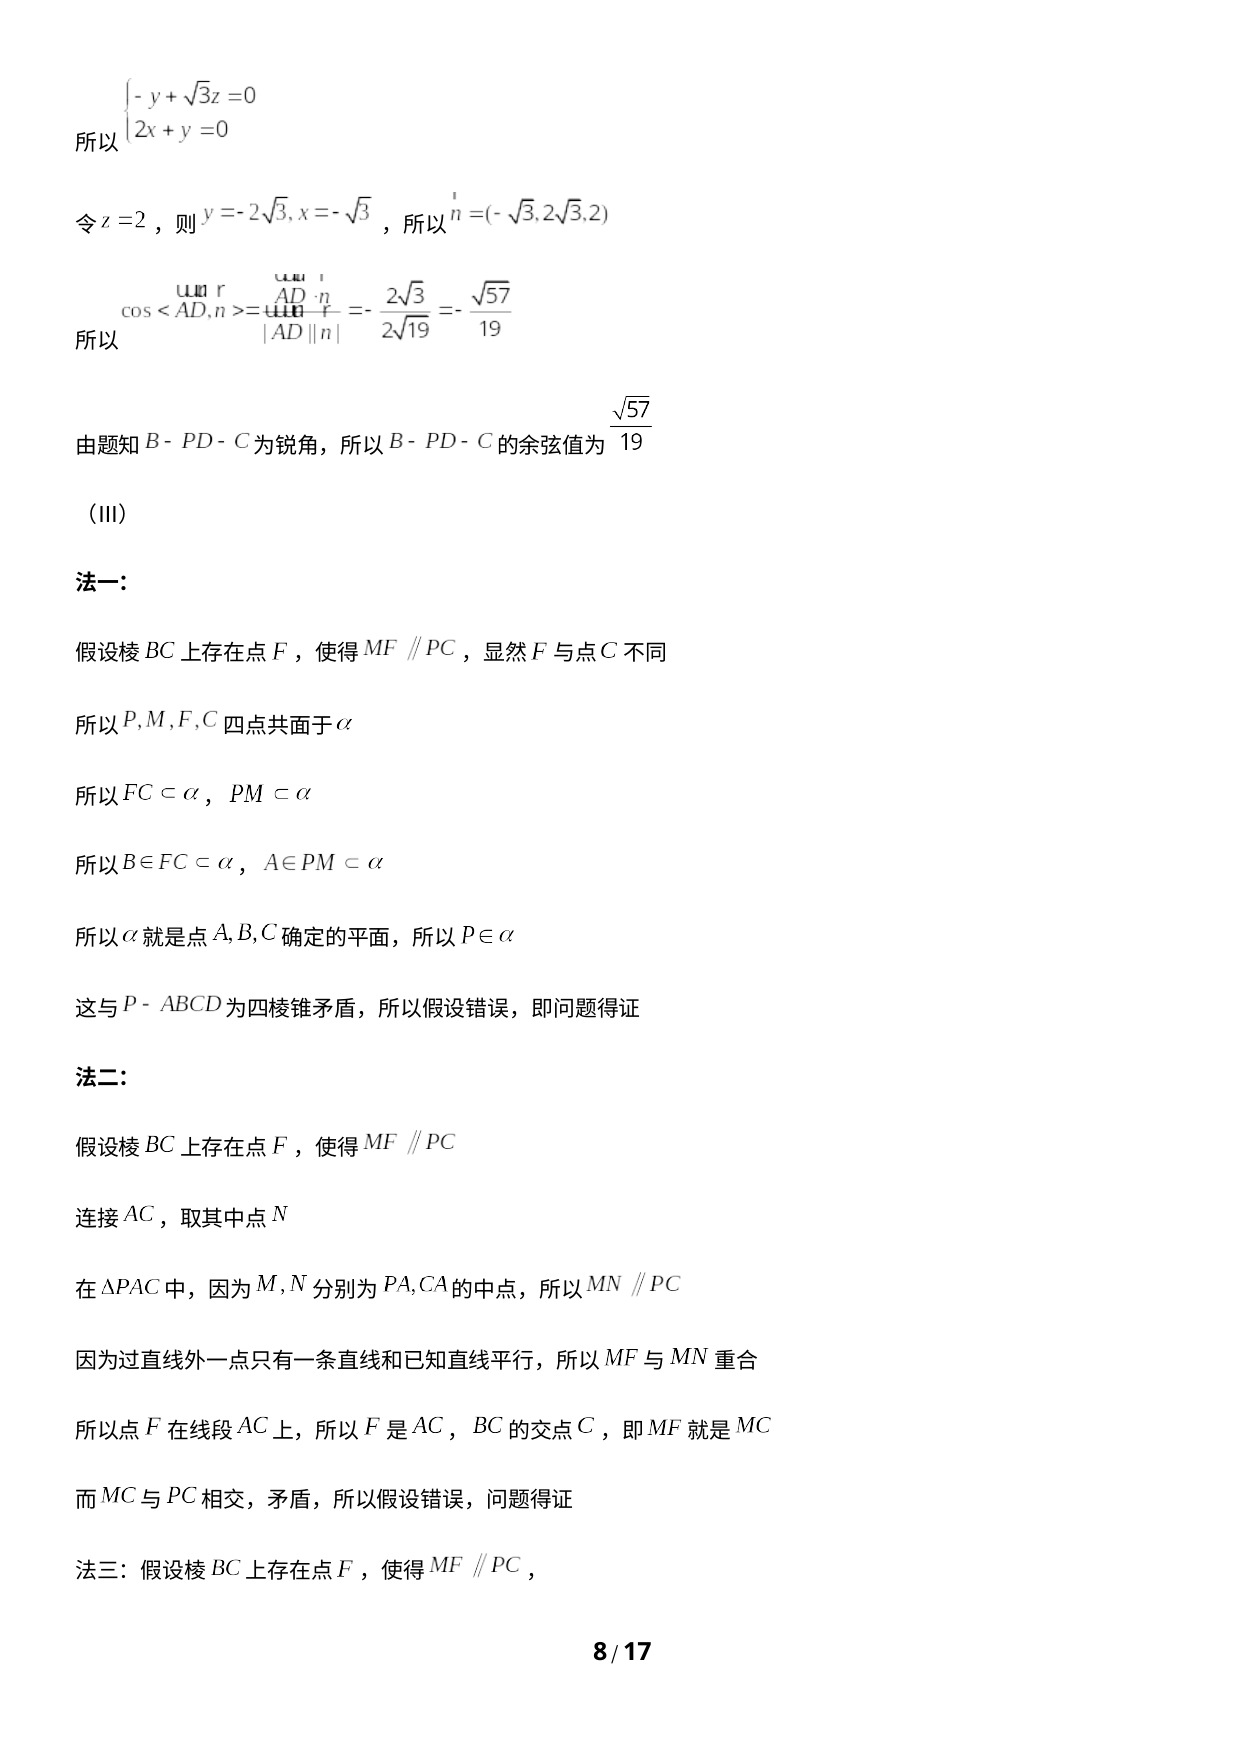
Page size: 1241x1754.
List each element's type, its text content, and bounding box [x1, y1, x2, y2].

text 假设棱上存在点，使得 [75, 1128, 1165, 1164]
text 这与为四棱锥矛盾，所以假设错误，即问题得证 [75, 990, 1165, 1023]
text 所以 [75, 75, 1165, 156]
text 假设棱上存在点，使得，显然与点不同 [75, 633, 1165, 669]
text 法二： [75, 1059, 1165, 1091]
text 而与相交，矛盾，所以假设错误，问题得证 [75, 1482, 1165, 1514]
text 令 ，则 ，所以 [75, 193, 1165, 238]
text 所以， [75, 778, 1165, 811]
text 连接，取其中点 [75, 1201, 1165, 1233]
text 法三：假设棱上存在点，使得， [75, 1551, 1165, 1587]
text 所以 [75, 275, 1165, 354]
text 所以四点共面于 [75, 706, 1165, 742]
text 因为过直线外一点只有一条直线和已知直线平行，所以与重合 [75, 1343, 1165, 1375]
text 所以， [75, 848, 1165, 881]
text 法一： [75, 565, 1165, 597]
text 所以点在线段上，所以是，的交点，即就是 [75, 1412, 1165, 1445]
text （Ⅲ） [75, 497, 1165, 528]
text 所以就是点确定的平面，所以 [75, 917, 1165, 953]
text 由题知为锐角，所以的余弦值为 [75, 391, 1165, 460]
text 在中，因为分别为的中点，所以 [75, 1270, 1165, 1306]
